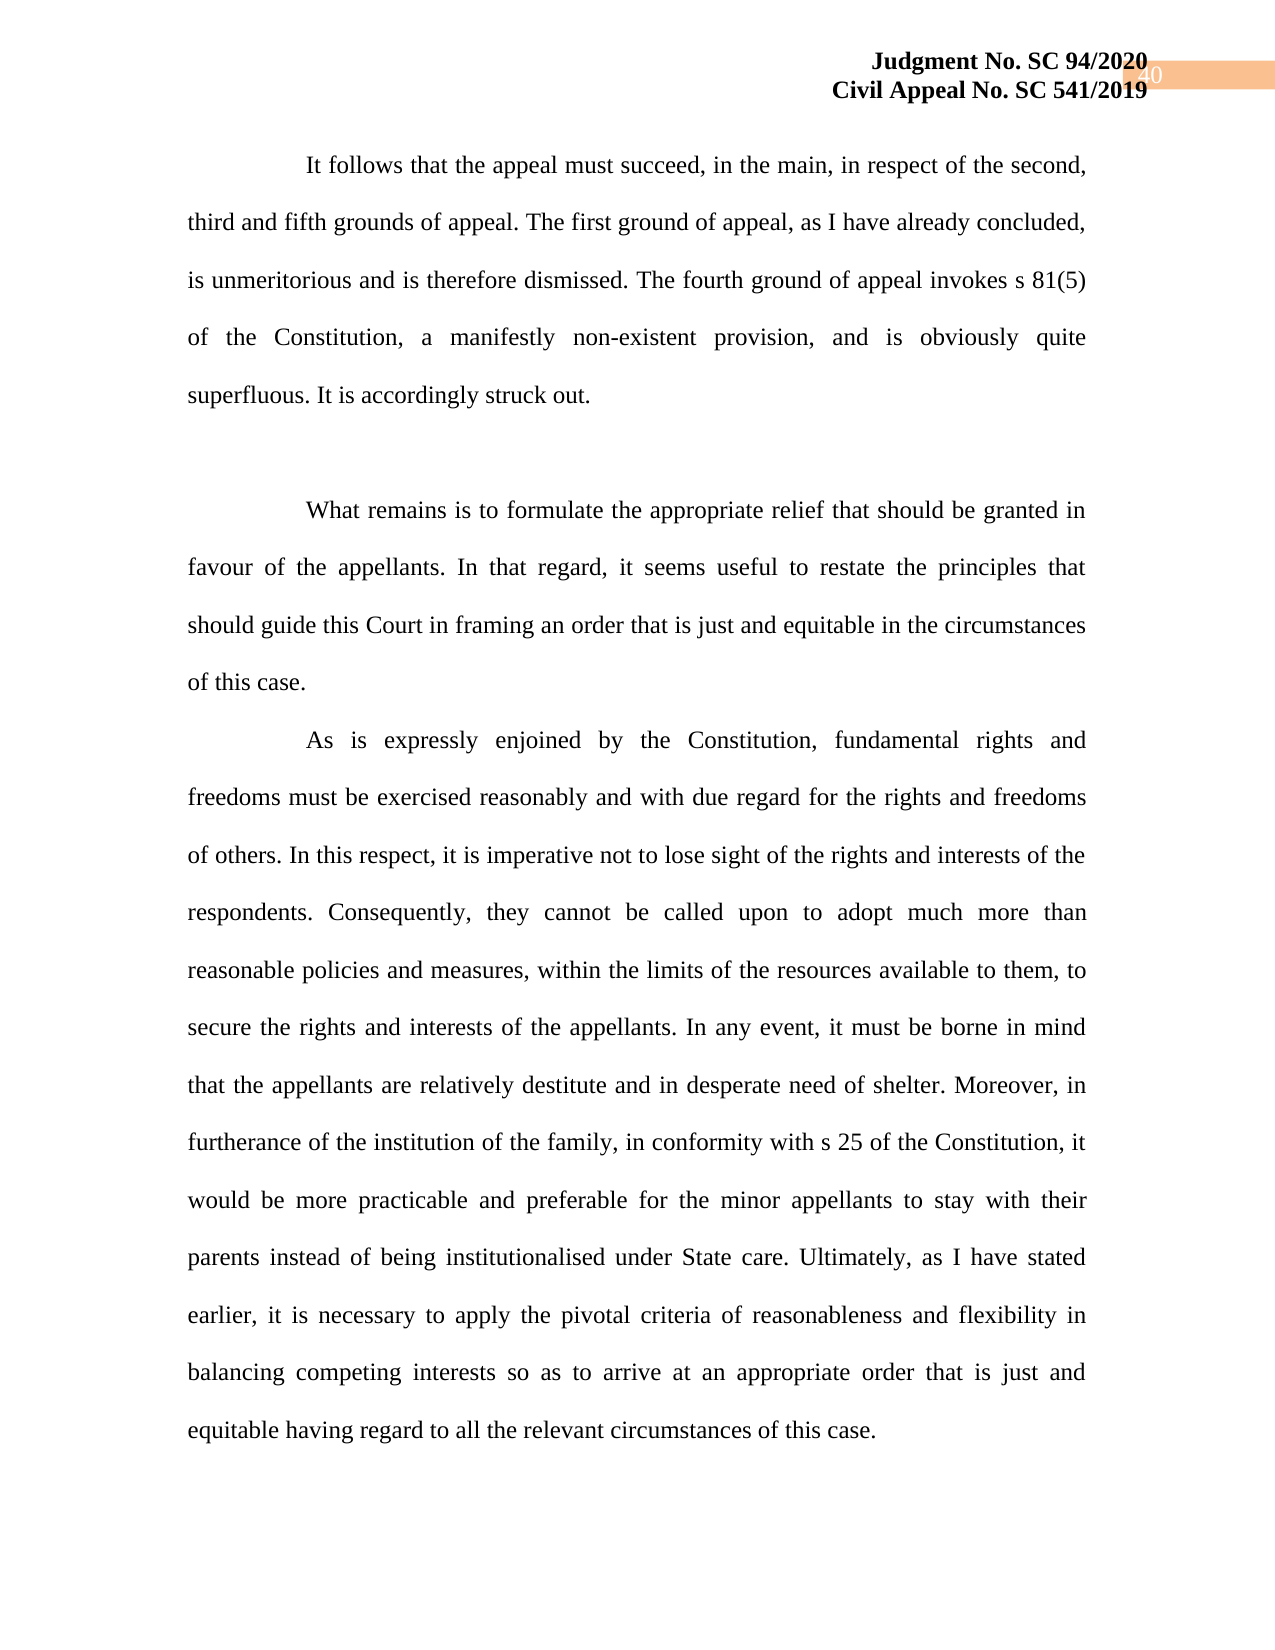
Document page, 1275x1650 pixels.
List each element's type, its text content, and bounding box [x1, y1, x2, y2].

text It follows that the appeal must succeed, in the main, in respect of the second, third and fifth grounds of appeal. The first ground of appeal, as I have already concluded, is unmeritorious and is therefore dismissed. The fourth ground of appeal invokes s 81(5) of the Constitution, a manifestly non-existent provision, and is obviously quite superfluous. It is accordingly struck out. [187, 150, 1087, 409]
text As is expressly enjoined by the Constitution, fundamental rights and freedoms must be exercised reasonably and with due regard for the rights and freedoms of others. In this respect, it is imperative not to lose sight of the rights and interests of the respondents. Consequently, they cannot be called upon to adopt much more than reasonable policies and measures, within the limits of the resources available to them, to secure the rights and interests of the appellants. In any event, it must be borne in mind that the appellants are relatively destitute and in desperate need of shelter. Moreover, in furtherance of the institution of the family, in conformity with s 25 of the Constitution, it would be more practicable and preferable for the minor appellants to stay with their parents instead of being institutionalised under State care. Ultimately, as I have stated earlier, it is necessary to apply the pivotal criteria of reasonableness and flexibility in balancing competing interests so as to arrive at an appropriate order that is just and equitable having regard to all the relevant circumstances of this case. [187, 725, 1087, 1444]
text What remains is to formulate the appropriate relief that should be granted in favour of the appellants. In that regard, it seems useful to restate the principles that should guide this Court in framing an order that is just and equitable in the circumstances of this case. [187, 495, 1087, 696]
